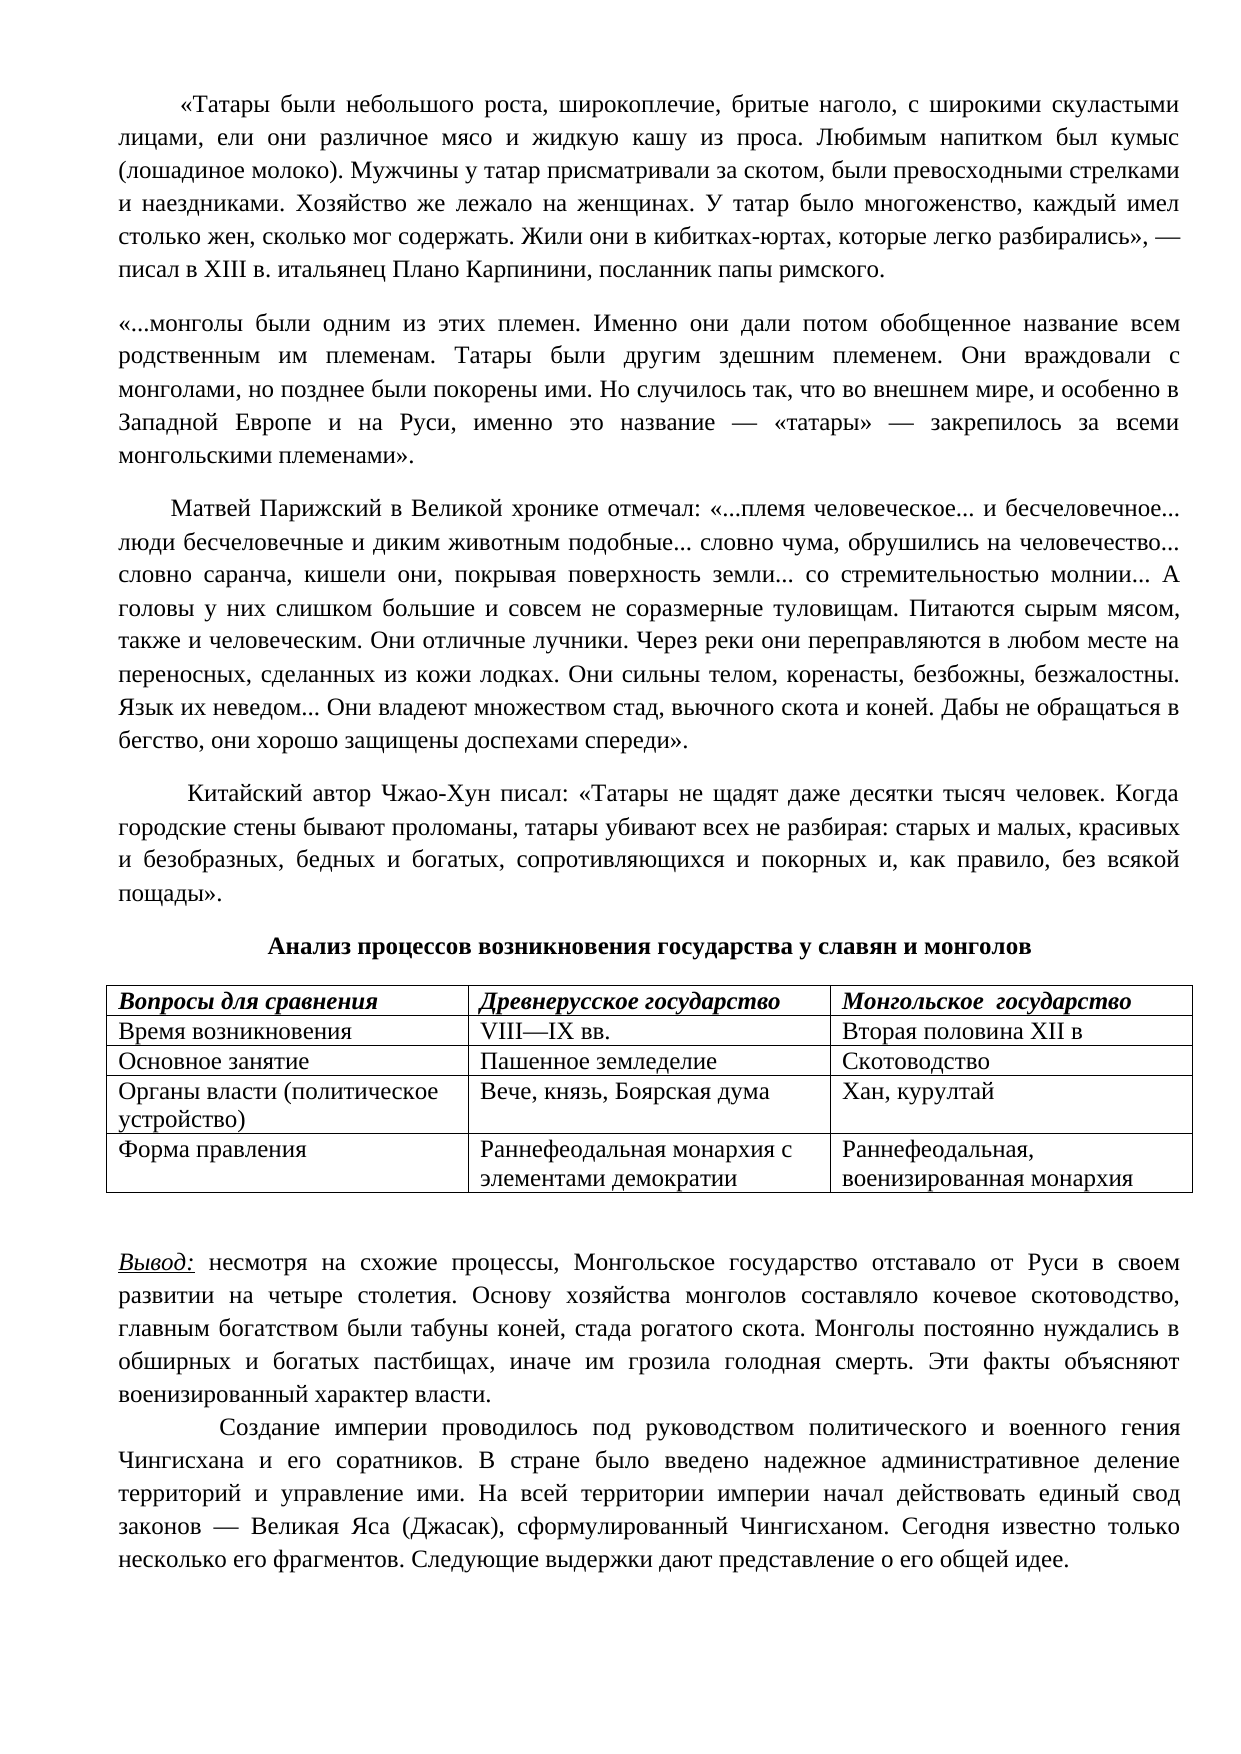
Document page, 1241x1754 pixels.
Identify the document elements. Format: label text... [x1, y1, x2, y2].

text Китайский автор Чжао-Хун писал: «Татары не щадят даже десятки тысяч человек. Когда городские стены бывают проломаны, татары убивают всех не разбирая: старых и малых, красивых и безобразных, бедных и богатых, сопротивляющихся и покорных и, как правило, без всякой пощады». [118, 778, 1181, 906]
text Матвей Парижский в Великой хронике отмечал: «...племя человеческое... и бесчеловечное... люди бесчеловечные и диким животным подобные... словно чума, обрушились на человечество... словно саранча, кишели они, покрывая поверхность земли... со стремительностью молнии... А головы у них слишком большие и совсем не соразмерные туловищам. Питаются сырым мясом, также и человеческим. Они отличные лучники. Через реки они переправляются в любом месте на переносных, сделанных из кожи лодках. Они сильны телом, коренасты, безбожны, безжалостны. Язык их неведом... Они владеют множеством стад, вьючного скота и коней. Дабы не обращаться в бегство, они хорошо защищены доспехами спереди». [118, 493, 1181, 753]
text «Татары были небольшого роста, широкоплечие, бритые наголо, с широкими скуластыми лицами, ели они различное мясо и жидкую кашу из проса. Любимым напитком был кумыс (лошадиное молоко). Мужчины у татар присматривали за скотом, были превосходными стрелками и наездниками. Хозяйство же лежало на женщинах. У татар было многоженство, каждый имел столько жен, сколько мог содержать. Жили они в кибитках-юртах, которые легко разбирались», — писал в XIII в. итальянец Плано Карпинини, посланник папы римского. [118, 89, 1181, 282]
table_cell Основное занятие [107, 1046, 468, 1075]
table_cell Органы власти (политическое устройство) [107, 1076, 468, 1133]
text Анализ процессов возникновения государства у славян и монголов [118, 931, 1181, 960]
table_cell Время возникновения [107, 1016, 468, 1045]
table_cell Раннефеодальная, военизированная монархия [831, 1134, 1192, 1192]
table_cell Скотоводство [831, 1046, 1192, 1075]
text «...монголы были одним из этих племен. Именно они дали потом обобщенное название всем родственным им племенам. Татары были другим здешним племенем. Они враждовали с монголами, но позднее были покорены ими. Но случилось так, что во внешнем мире, и особенно в Западной Европе и на Руси, именно это название — «татары» — закрепилось за всеми монгольскими племенами». [118, 308, 1181, 468]
table_header Древнерусское государство [469, 986, 830, 1015]
text Создание империи проводилось под руководством политического и военного гения Чингисхана и его соратников. В стране было введено надежное административное деление территорий и управление ими. На всей территории империи начал действовать единый свод законов — Великая Яса (Джасак), сформулированный Чингисханом. Сегодня известно только несколько его фрагментов. Следующие выдержки дают представление о его общей идее. [118, 1412, 1181, 1573]
text Вывод: несмотря на схожие процессы, Монгольское государство отставало от Руси в своем развитии на четыре столетия. Основу хозяйства монголов составляло кочевое скотоводство, главным богатством были табуны коней, стада рогатого скота. Монголы постоянно нуждались в обширных и богатых пастбищах, иначе им грозила голодная смерть. Эти факты объясняют военизированный характер власти. [118, 1247, 1181, 1407]
table_cell Вторая половина XII в [831, 1016, 1192, 1045]
table_cell Вече, князь, Боярская дума [469, 1076, 830, 1133]
table_cell Раннефеодальная монархия с элементами демократии [469, 1134, 830, 1192]
table_cell VIII—IХ вв. [469, 1016, 830, 1045]
table_header Монгольское государство [831, 986, 1192, 1015]
table_cell Пашенное земледелие [469, 1046, 830, 1075]
table_header Вопросы для сравнения [107, 986, 468, 1015]
table_cell Форма правления [107, 1134, 468, 1192]
table_cell Хан, курултай [831, 1076, 1192, 1133]
